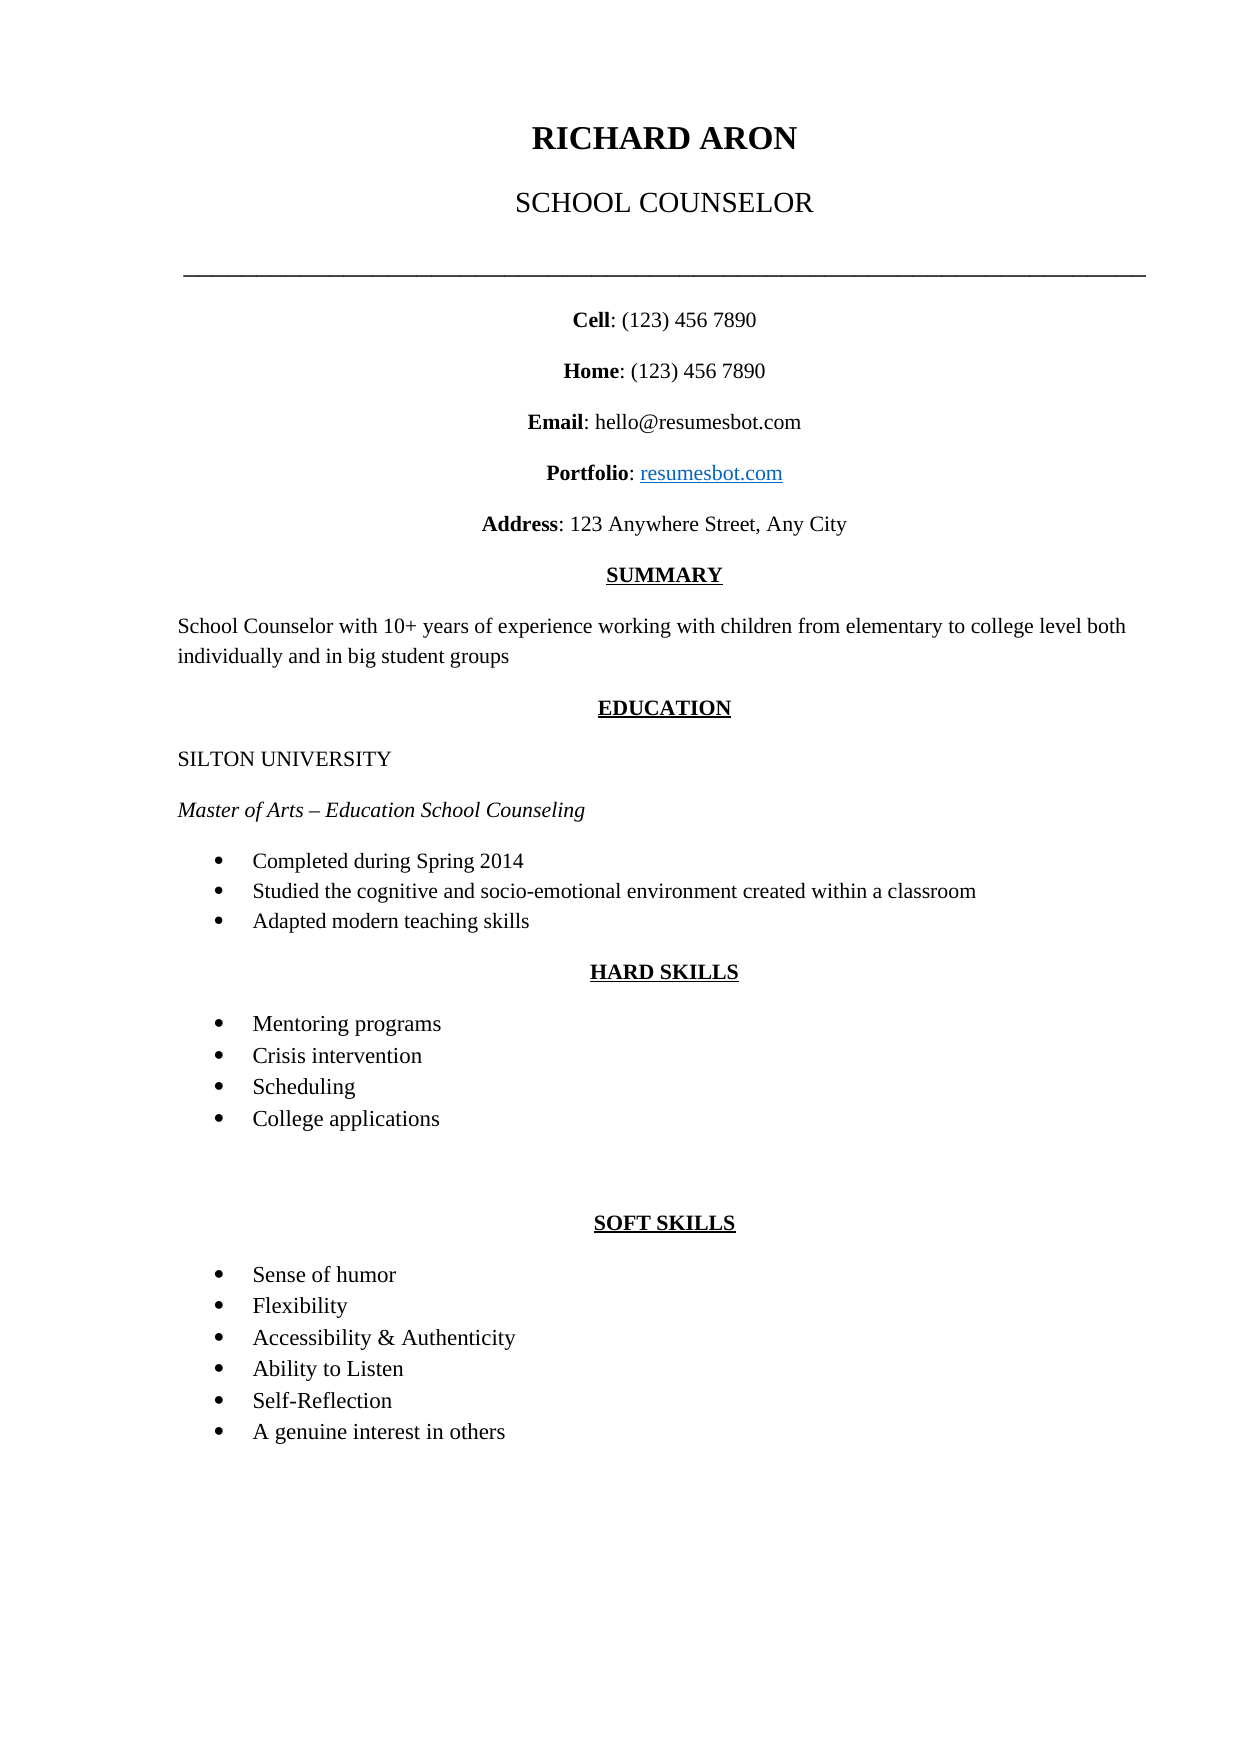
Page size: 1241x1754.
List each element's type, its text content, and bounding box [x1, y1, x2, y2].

text SILTON UNIVERSITY [177, 746, 1152, 771]
list A genuine interest in others [215, 1418, 1152, 1445]
text SOFT SKILLS [177, 1209, 1152, 1235]
text Master of Arts – Education School Counseling [177, 797, 1152, 822]
text EDUCATION [177, 694, 1152, 720]
text Portfolio: resumesbot.com [177, 460, 1152, 485]
text RICHARD ARON [177, 118, 1152, 156]
list Scheduling [215, 1073, 1152, 1099]
text Home: (123) 456 7890 [177, 358, 1152, 383]
list Ability to Listen [215, 1355, 1152, 1382]
text HARD SKILLS [177, 959, 1152, 984]
list Mentoring programs [215, 1010, 1152, 1036]
text __________________________________________________________________ [177, 246, 1152, 279]
list Accessibility & Authenticity [215, 1324, 1152, 1350]
list Flexibility [215, 1292, 1152, 1318]
text School Counselor with 10+ years of experience working with children from elementary to college level both individually and in big student groups [177, 613, 1152, 669]
text Email: hello@resumesbot.com [177, 409, 1152, 434]
text SCHOOL COUNSELOR [177, 185, 1152, 218]
list Sense of humor [215, 1261, 1152, 1287]
list Completed during Spring 2014 [215, 848, 1152, 873]
text Cell: (123) 456 7890 [177, 307, 1152, 332]
list Studied the cognitive and socio-emotional environment created within a classroom [215, 878, 1152, 903]
text SUMMARY [177, 562, 1152, 587]
list Self-Reflection [215, 1387, 1152, 1413]
list Adapted modern teaching skills [215, 908, 1152, 933]
list Crisis intervention [215, 1042, 1152, 1068]
list College applications [215, 1105, 1152, 1131]
text Address: 123 Anywhere Street, Any City [177, 511, 1152, 536]
